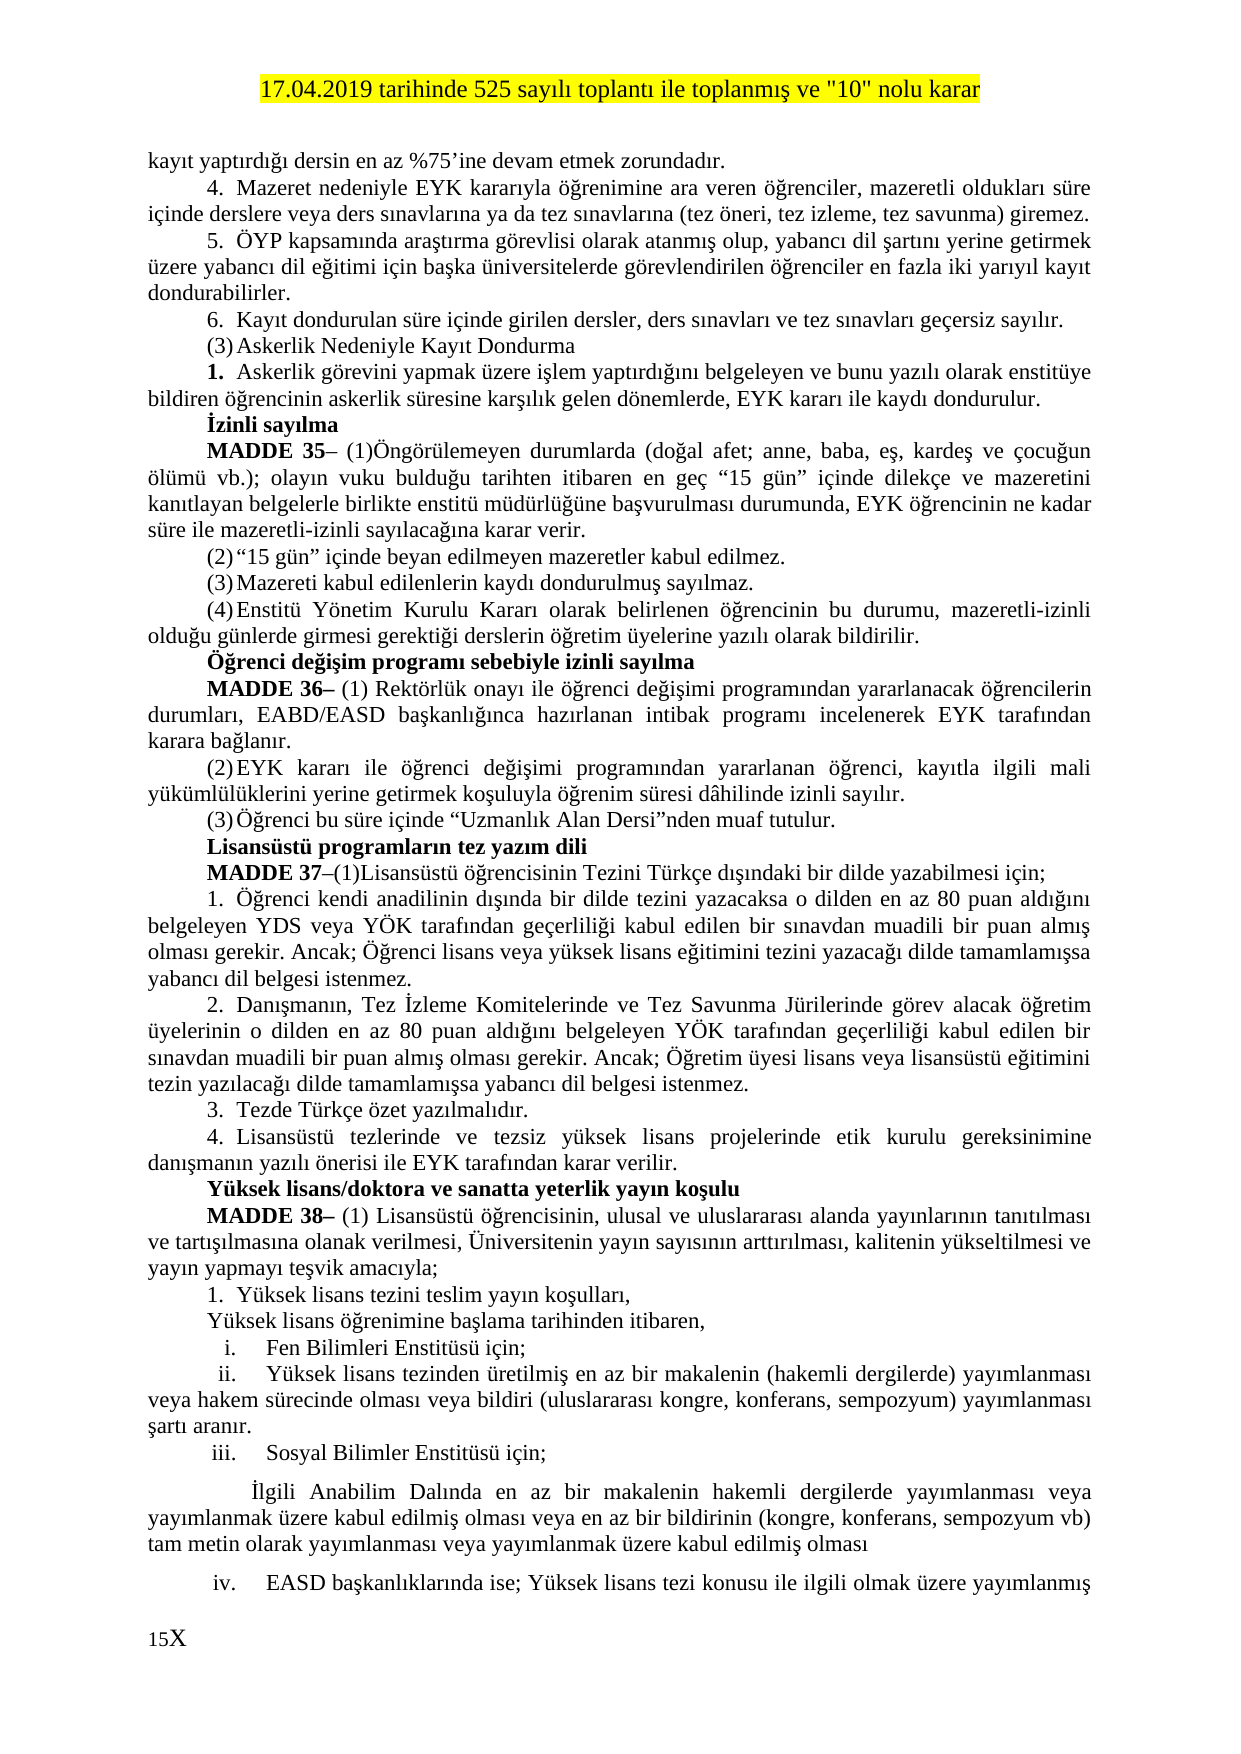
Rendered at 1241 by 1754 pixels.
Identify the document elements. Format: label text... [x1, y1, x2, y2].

text Yüksek lisans öğrenimine başlama tarihinden itibaren, [207, 1307, 1093, 1333]
list Öğrenci bu süre içinde “Uzmanlık Alan Dersi”nden muaf tutulur. [148, 806, 1093, 833]
list Yüksek lisans tezinden üretilmiş en az bir makalenin (hakemli dergilerde) yayımlanması veya hakem sürecinde olması veya bildiri (uluslararası kongre, konferans, sempozyum) yayımlanması şartı aranır. [148, 1360, 1093, 1439]
list EYK kararı ile öğrenci değişimi programından yararlanan öğrenci, kayıtla ilgili mali yükümlülüklerini yerine getirmek koşuluyla öğrenim süresi dâhilinde izinli sayılır. [148, 754, 1093, 806]
list ÖYP kapsamında araştırma görevlisi olarak atanmış olup, yabancı dil şartını yerine getirmek üzere yabancı dil eğitimi için başka üniversitelerde görevlendirilen öğrenciler en fazla iki yarıyıl kayıt dondurabilirler. [148, 227, 1093, 306]
text Yüksek lisans/doktora ve sanatta yeterlik yayın koşulu [148, 1175, 1093, 1202]
text İlgili Anabilim Dalında en az bir makalenin hakemli dergilerde yayımlanması veya yayımlanmak üzere kabul edilmiş olması veya en az bir bildirinin (kongre, konferans, sempozyum vb) tam metin olarak yayımlanması veya yayımlanmak üzere kabul edilmiş olması [148, 1478, 1093, 1557]
list Mazeret nedeniyle EYK kararıyla öğrenimine ara veren öğrenciler, mazeretli oldukları süre içinde derslere veya ders sınavlarına ya da tez sınavlarına (tez öneri, tez izleme, tez savunma) giremez. [148, 174, 1093, 227]
text Lisansüstü programların tez yazım dili [148, 833, 1093, 859]
text MADDE 38– (1) Lisansüstü öğrencisinin, ulusal ve uluslararası alanda yayınlarının tanıtılması ve tartışılmasına olanak verilmesi, Üniversitenin yayın sayısının arttırılması, kalitenin yükseltilmesi ve yayın yapmayı teşvik amacıyla; [148, 1202, 1093, 1281]
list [148, 1569, 1093, 1596]
text MADDE 37–(1)Lisansüstü öğrencisinin Tezini Türkçe dışındaki bir dilde yazabilmesi için; [148, 859, 1093, 886]
text MADDE 36– (1) Rektörlük onayı ile öğrenci değişimi programından yararlanacak öğrencilerin durumları, EABD/EASD başkanlığınca hazırlanan intibak programı incelenerek EYK tarafından karara bağlanır. [148, 675, 1093, 754]
list Fen Bilimleri Enstitüsü için; [148, 1333, 1093, 1360]
list Tezde Türkçe özet yazılmalıdır. [148, 1096, 1093, 1123]
list Danışmanın, Tez İzleme Komitelerinde ve Tez Savunma Jürilerinde görev alacak öğretim üyelerinin o dilden en az 80 puan aldığını belgeleyen YÖK tarafından geçerliliği kabul edilen bir sınavdan muadili bir puan almış olması gerekir. Ancak; Öğretim üyesi lisans veya lisansüstü eğitimini tezin yazılacağı dilde tamamlamışsa yabancı dil belgesi istenmez. [148, 991, 1093, 1096]
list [148, 148, 1093, 174]
list Askerlik Nedeniyle Kayıt Dondurma [148, 332, 1093, 358]
list Sosyal Bilimler Enstitüsü için; [148, 1439, 1093, 1465]
list “15 gün” içinde beyan edilmeyen mazeretler kabul edilmez. [148, 543, 1093, 569]
list Askerlik görevini yapmak üzere işlem yaptırdığını belgeleyen ve bunu yazılı olarak enstitüye bildiren öğrencinin askerlik süresine karşılık gelen dönemlerde, EYK kararı ile kaydı dondurulur. [148, 358, 1093, 411]
list Lisansüstü tezlerinde ve tezsiz yüksek lisans projelerinde etik kurulu gereksinimine danışmanın yazılı önerisi ile EYK tarafından karar verilir. [148, 1123, 1093, 1175]
text Öğrenci değişim programı sebebiyle izinli sayılma [148, 648, 1093, 675]
list Enstitü Yönetim Kurulu Kararı olarak belirlenen öğrencinin bu durumu, mazeretli-izinli olduğu günlerde girmesi gerektiği derslerin öğretim üyelerine yazılı olarak bildirilir. [148, 596, 1093, 648]
text MADDE 35– (1)Öngörülemeyen durumlarda (doğal afet; anne, baba, eş, kardeş ve çocuğun ölümü vb.); olayın vuku bulduğu tarihten itibaren en geç “15 gün” içinde dilekçe ve mazeretini kanıtlayan belgelerle birlikte enstitü müdürlüğüne başvurulması durumunda, EYK öğrencinin ne kadar süre ile mazeretli-izinli sayılacağına karar verir. [148, 437, 1093, 543]
list Mazereti kabul edilenlerin kaydı dondurulmuş sayılmaz. [148, 569, 1093, 596]
list Öğrenci kendi anadilinin dışında bir dilde tezini yazacaksa o dilden en az 80 puan aldığını belgeleyen YDS veya YÖK tarafından geçerliliği kabul edilen bir sınavdan muadili bir puan almış olması gerekir. Ancak; Öğrenci lisans veya yüksek lisans eğitimini tezini yazacağı dilde tamamlamışsa yabancı dil belgesi istenmez. [148, 886, 1093, 991]
list Yüksek lisans tezini teslim yayın koşulları, [148, 1281, 1093, 1307]
list Kayıt dondurulan süre içinde girilen dersler, ders sınavları ve tez sınavları geçersiz sayılır. [148, 306, 1093, 332]
text İzinli sayılma [148, 411, 1093, 437]
